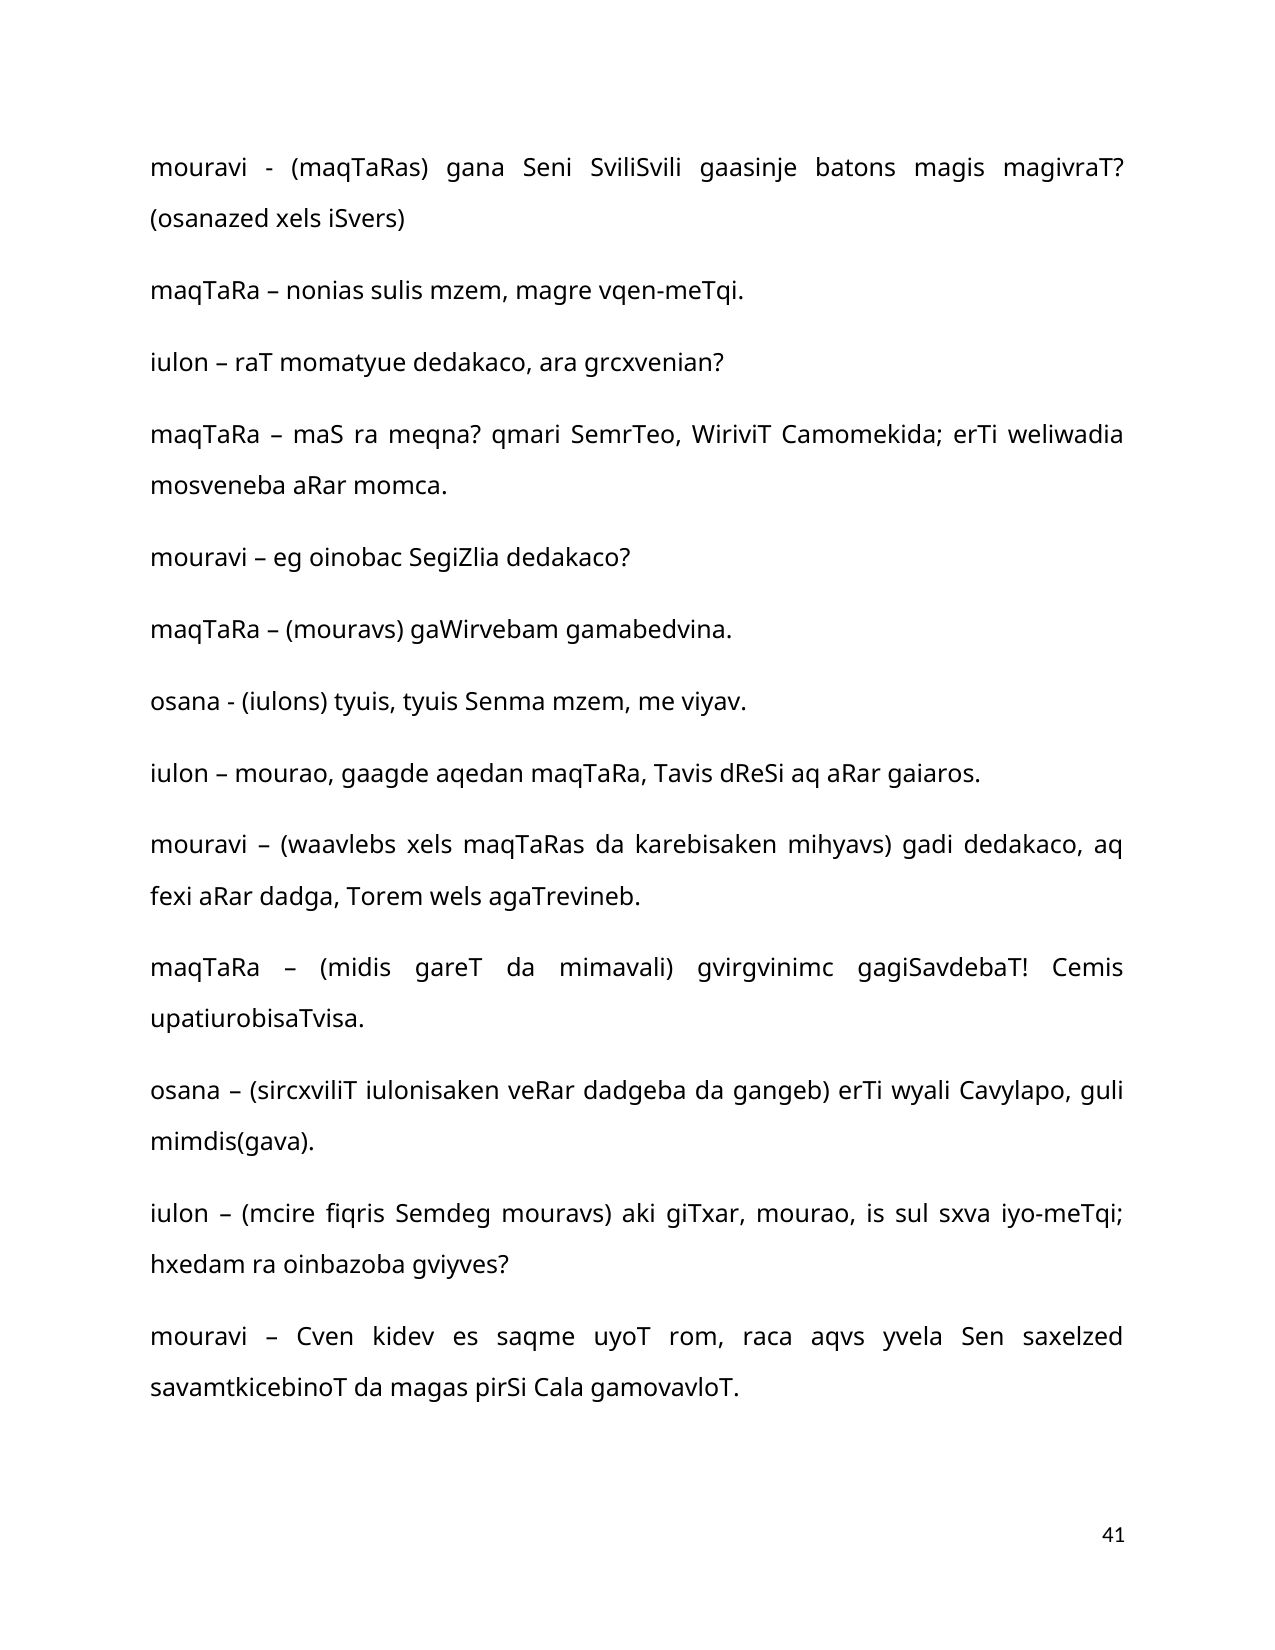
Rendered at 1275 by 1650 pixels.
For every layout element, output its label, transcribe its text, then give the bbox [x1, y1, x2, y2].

text mouravi – (waavlebs xels maqTaRas da karebisaken mihyavs) gadi dedakaco, aq fexi aRar dadga, Torem wels agaTrevineb. [150, 827, 1125, 912]
text maqTaRa – nonias sulis mzem, magre vqen-meTqi. [150, 273, 1125, 307]
text iulon – mourao, gaagde aqedan maqTaRa, Tavis dReSi aq aRar gaiaros. [150, 755, 1125, 789]
text mouravi – eg oinobac SegiZlia dedakaco? [150, 539, 1125, 574]
text osana – (sircxviliT iulonisaken veRar dadgeba da gangeb) erTi wyali Cavylapo, guli mimdis(gava). [150, 1073, 1125, 1158]
text iulon – (mcire fiqris Semdeg mouravs) aki giTxar, mourao, is sul sxva iyo-meTqi; hxedam ra oinbazoba gviyves? [150, 1196, 1125, 1281]
text iulon – raT momatyue dedakaco, ara grcxvenian? [150, 345, 1125, 379]
text osana - (iulons) tyuis, tyuis Senma mzem, me viyav. [150, 683, 1125, 717]
text mouravi – Cven kidev es saqme uyoT rom, raca aqvs yvela Sen saxelzed savamtkicebinoT da magas pirSi Cala gamovavloT. [150, 1319, 1125, 1404]
text maqTaRa – maS ra meqna? qmari SemrTeo, WiriviT Camomekida; erTi weliwadia mosveneba aRar momca. [150, 417, 1125, 502]
text maqTaRa – (mouravs) gaWirvebam gamabedvina. [150, 611, 1125, 646]
text maqTaRa – (midis gareT da mimavali) gvirgvinimc gagiSavdebaT! Cemis upatiurobisaTvisa. [150, 950, 1125, 1035]
text mouravi - (maqTaRas) gana Seni SviliSvili gaasinje batons magis magivraT? (osanazed xels iSvers) [150, 150, 1125, 235]
